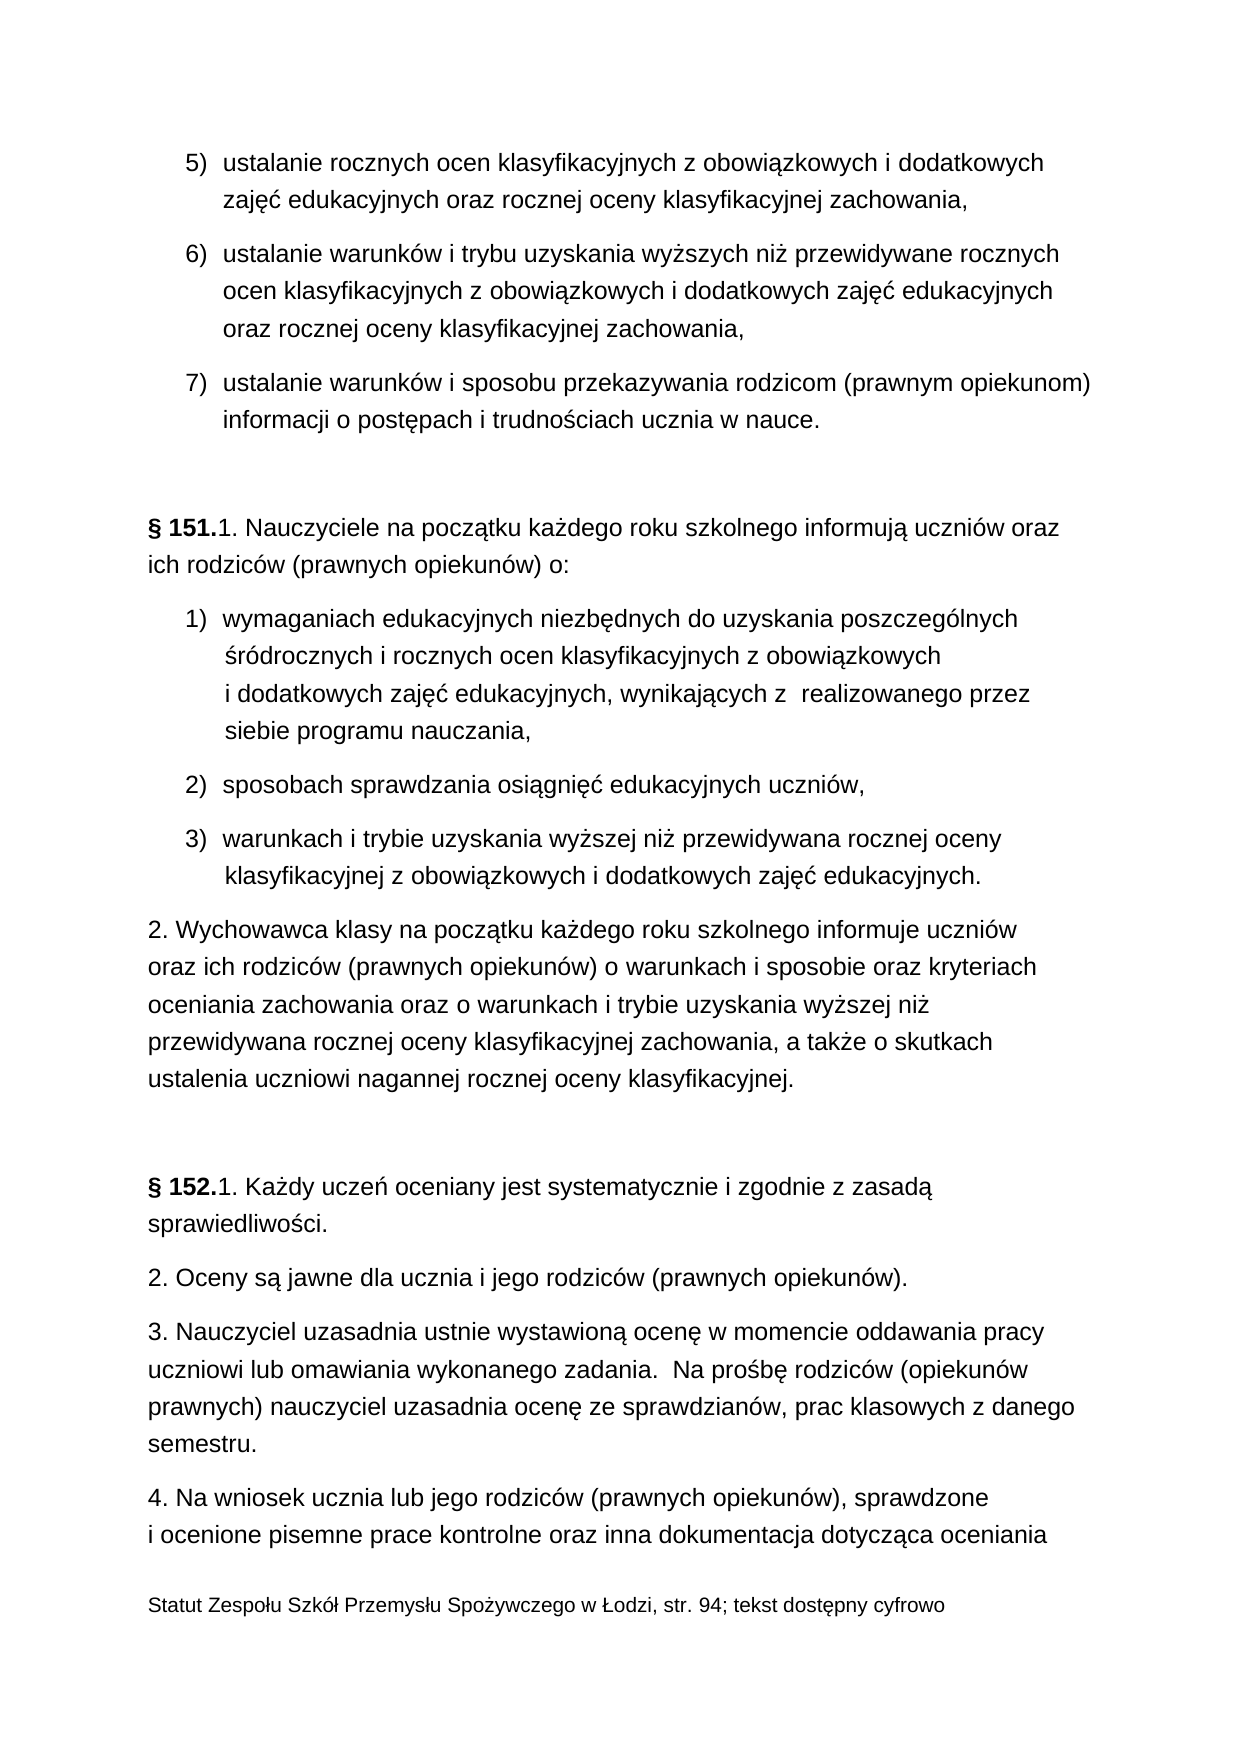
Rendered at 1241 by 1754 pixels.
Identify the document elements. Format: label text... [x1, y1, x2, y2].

list ustalanie warunków i sposobu przekazywania rodzicom (prawnym opiekunom) informacji o postępach i trudnościach ucznia w nauce. [185, 367, 1092, 433]
text 3. Nauczyciel uzasadnia ustnie wystawioną ocenę w momencie oddawania pracy uczniowi lub omawiania wykonanego zadania. Na prośbę rodziców (opiekunów prawnych) nauczyciel uzasadnia ocenę ze sprawdzianów, prac klasowych z danego semestru. [148, 1317, 1092, 1458]
list wymaganiach edukacyjnych niezbędnych do uzyskania poszczególnych śródrocznych i rocznych ocen klasyfikacyjnych z obowiązkowych i dodatkowych zajęć edukacyjnych, wynikających z realizowanego przez siebie programu nauczania, [185, 604, 1092, 744]
list warunkach i trybie uzyskania wyższej niż przewidywana rocznej oceny klasyfikacyjnej z obowiązkowych i dodatkowych zajęć edukacyjnych. [185, 824, 1092, 890]
text 2. Wychowawca klasy na początku każdego roku szkolnego informuje uczniów oraz ich rodziców (prawnych opiekunów) o warunkach i sposobie oraz kryteriach oceniania zachowania oraz o warunkach i trybie uzyskania wyższej niż przewidywana rocznej oceny klasyfikacyjnej zachowania, a także o skutkach ustalenia uczniowi nagannej rocznej oceny klasyfikacyjnej. [148, 915, 1092, 1093]
list ustalanie rocznych ocen klasyfikacyjnych z obowiązkowych i dodatkowych zajęć edukacyjnych oraz rocznej oceny klasyfikacyjnej zachowania, [185, 148, 1092, 214]
list ustalanie warunków i trybu uzyskania wyższych niż przewidywane rocznych ocen klasyfikacyjnych z obowiązkowych i dodatkowych zajęć edukacyjnych oraz rocznej oceny klasyfikacyjnej zachowania, [185, 239, 1092, 342]
list sposobach sprawdzania osiągnięć edukacyjnych uczniów, [185, 770, 1092, 798]
text § 151.1. Nauczyciele na początku każdego roku szkolnego informują uczniów oraz ich rodziców (prawnych opiekunów) o: [148, 513, 1092, 579]
text § 152.1. Każdy uczeń oceniany jest systematycznie i zgodnie z zasadą sprawiedliwości. [148, 1172, 1092, 1238]
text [148, 1483, 1092, 1549]
text 2. Oceny są jawne dla ucznia i jego rodziców (prawnych opiekunów). [148, 1263, 1092, 1292]
